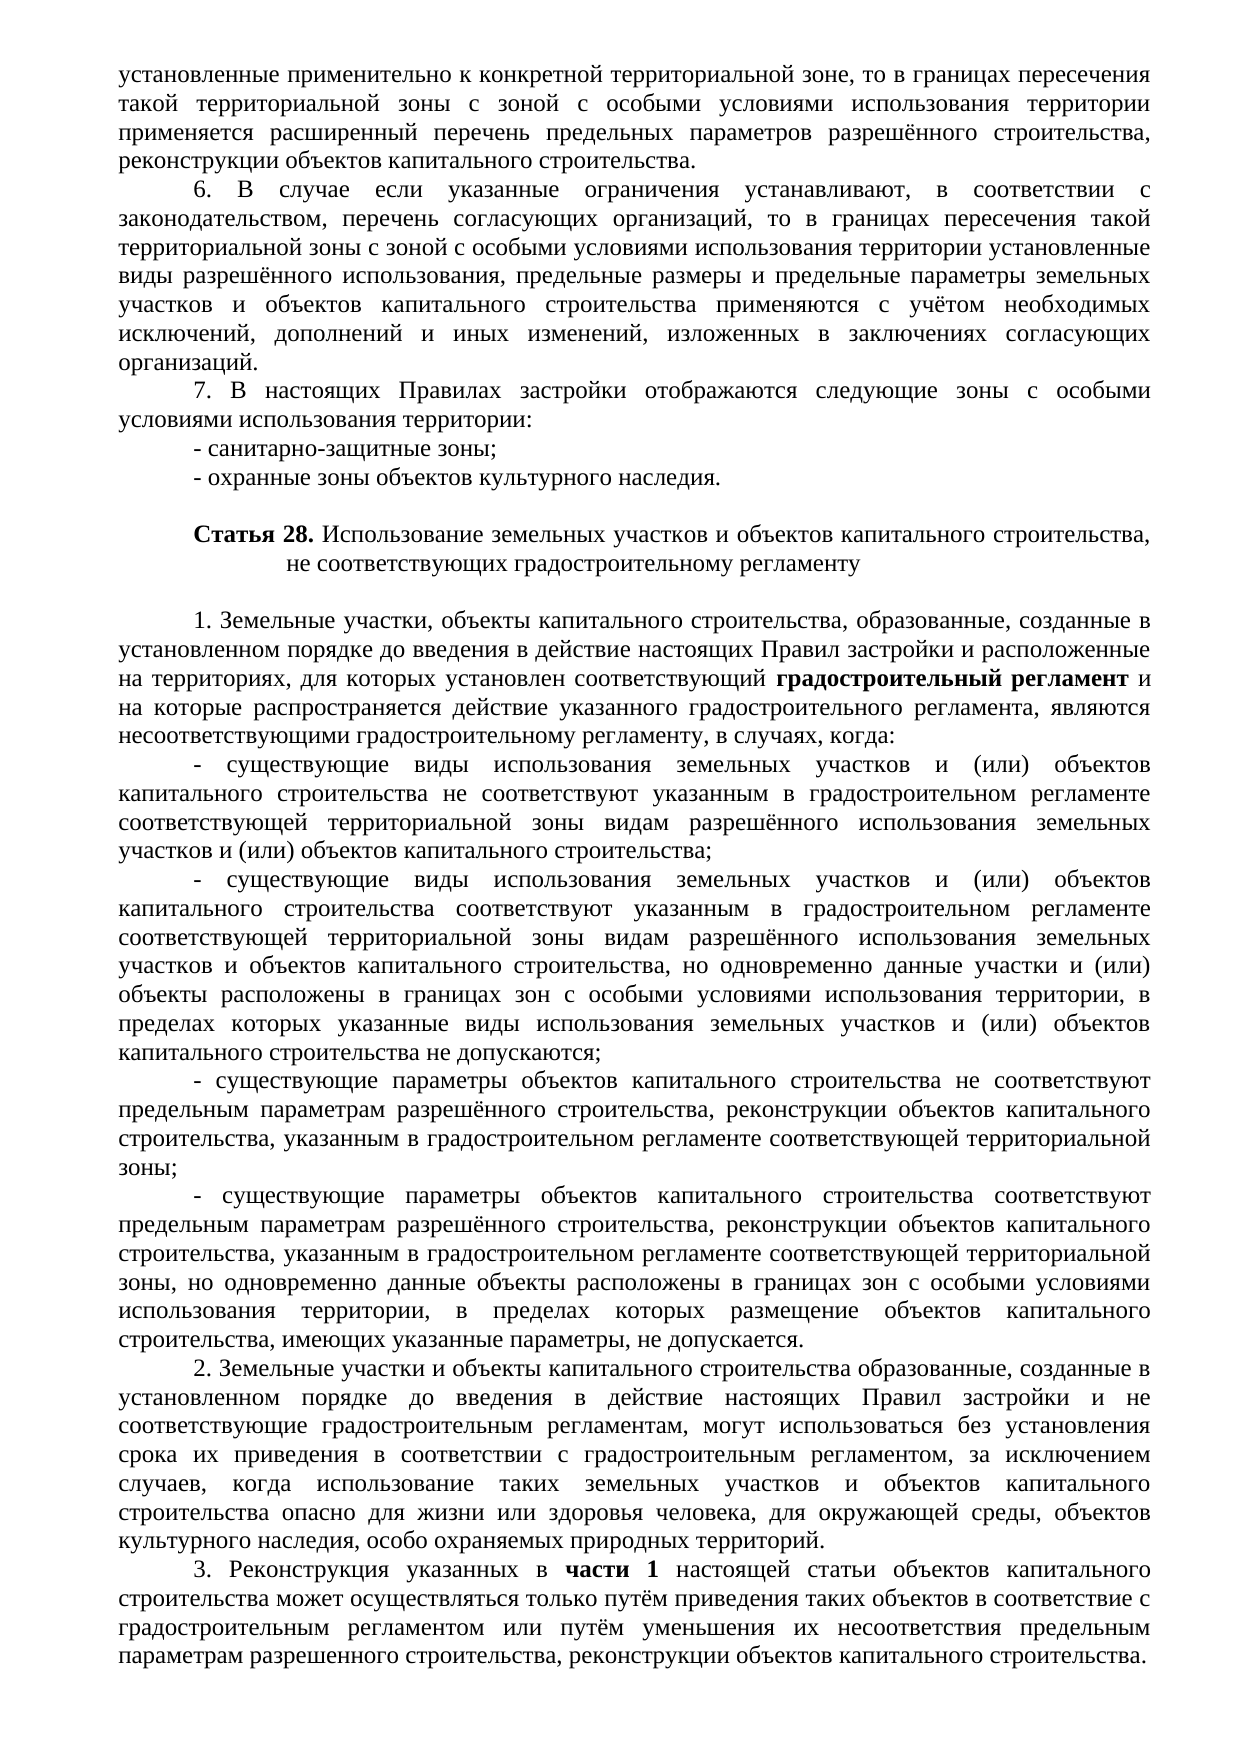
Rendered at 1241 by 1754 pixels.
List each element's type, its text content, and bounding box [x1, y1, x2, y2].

text 2. Земельные участки и объекты капитального строительства образованные, созданные в установленном порядке до введения в действие настоящих Правил застройки и не соответствующие градостроительным регламентам, могут использоваться без установления срока их приведения в соответствии с градостроительным регламентом, за исключением случаев, когда использование таких земельных участков и объектов капитального строительства опасно для жизни или здоровья человека, для окружающей среды, объектов культурного наследия, особо охраняемых природных территорий. [118, 1353, 1152, 1554]
text 6. В случае если указанные ограничения устанавливают, в соответствии с законодательством, перечень согласующих организаций, то в границах пересечения такой территориальной зоны с зоной с особыми условиями использования территории установленные виды разрешённого использования, предельные размеры и предельные параметры земельных участков и объектов капитального строительства применяются с учётом необходимых исключений, дополнений и иных изменений, изложенных в заключениях согласующих организаций. [118, 174, 1152, 375]
text 3. Реконструкция указанных в части 1 настоящей статьи объектов капитального строительства может осуществляться только путём приведения таких объектов в соответствие с градостроительным регламентом или путём уменьшения их несоответствия предельным параметрам разрешенного строительства, реконструкции объектов капитального строительства. [118, 1554, 1152, 1669]
text Статья 28. Использование земельных участков и объектов капитального строительства, не соответствующих градостроительному регламенту [193, 519, 1152, 577]
text - существующие виды использования земельных участков и (или) объектов капитального строительства не соответствуют указанным в градостроительном регламенте соответствующей территориальной зоны видам разрешённого использования земельных участков и (или) объектов капитального строительства; [118, 749, 1152, 864]
text - санитарно-защитные зоны; [118, 433, 1152, 462]
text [118, 59, 1152, 174]
text - существующие виды использования земельных участков и (или) объектов капитального строительства соответствуют указанным в градостроительном регламенте соответствующей территориальной зоны видам разрешённого использования земельных участков и объектов капитального строительства, но одновременно данные участки и (или) объекты расположены в границах зон с особыми условиями использования территории, в пределах которых указанные виды использования земельных участков и (или) объектов капитального строительства не допускаются; [118, 864, 1152, 1065]
text 7. В настоящих Правилах застройки отображаются следующие зоны с особыми условиями использования территории: [118, 375, 1152, 433]
text 1. Земельные участки, объекты капитального строительства, образованные, созданные в установленном порядке до введения в действие настоящих Правил застройки и расположенные на территориях, для которых установлен соответствующий градостроительный регламент и на которые распространяется действие указанного градостроительного регламента, являются несоответствующими градостроительному регламенту, в случаях, когда: [118, 605, 1152, 749]
text - существующие параметры объектов капитального строительства соответствуют предельным параметрам разрешённого строительства, реконструкции объектов капитального строительства, указанным в градостроительном регламенте соответствующей территориальной зоны, но одновременно данные объекты расположены в границах зон с особыми условиями использования территории, в пределах которых размещение объектов капитального строительства, имеющих указанные параметры, не допускается. [118, 1180, 1152, 1353]
text - охранные зоны объектов культурного наследия. [118, 462, 1152, 490]
text - существующие параметры объектов капитального строительства не соответствуют предельным параметрам разрешённого строительства, реконструкции объектов капитального строительства, указанным в градостроительном регламенте соответствующей территориальной зоны; [118, 1065, 1152, 1180]
